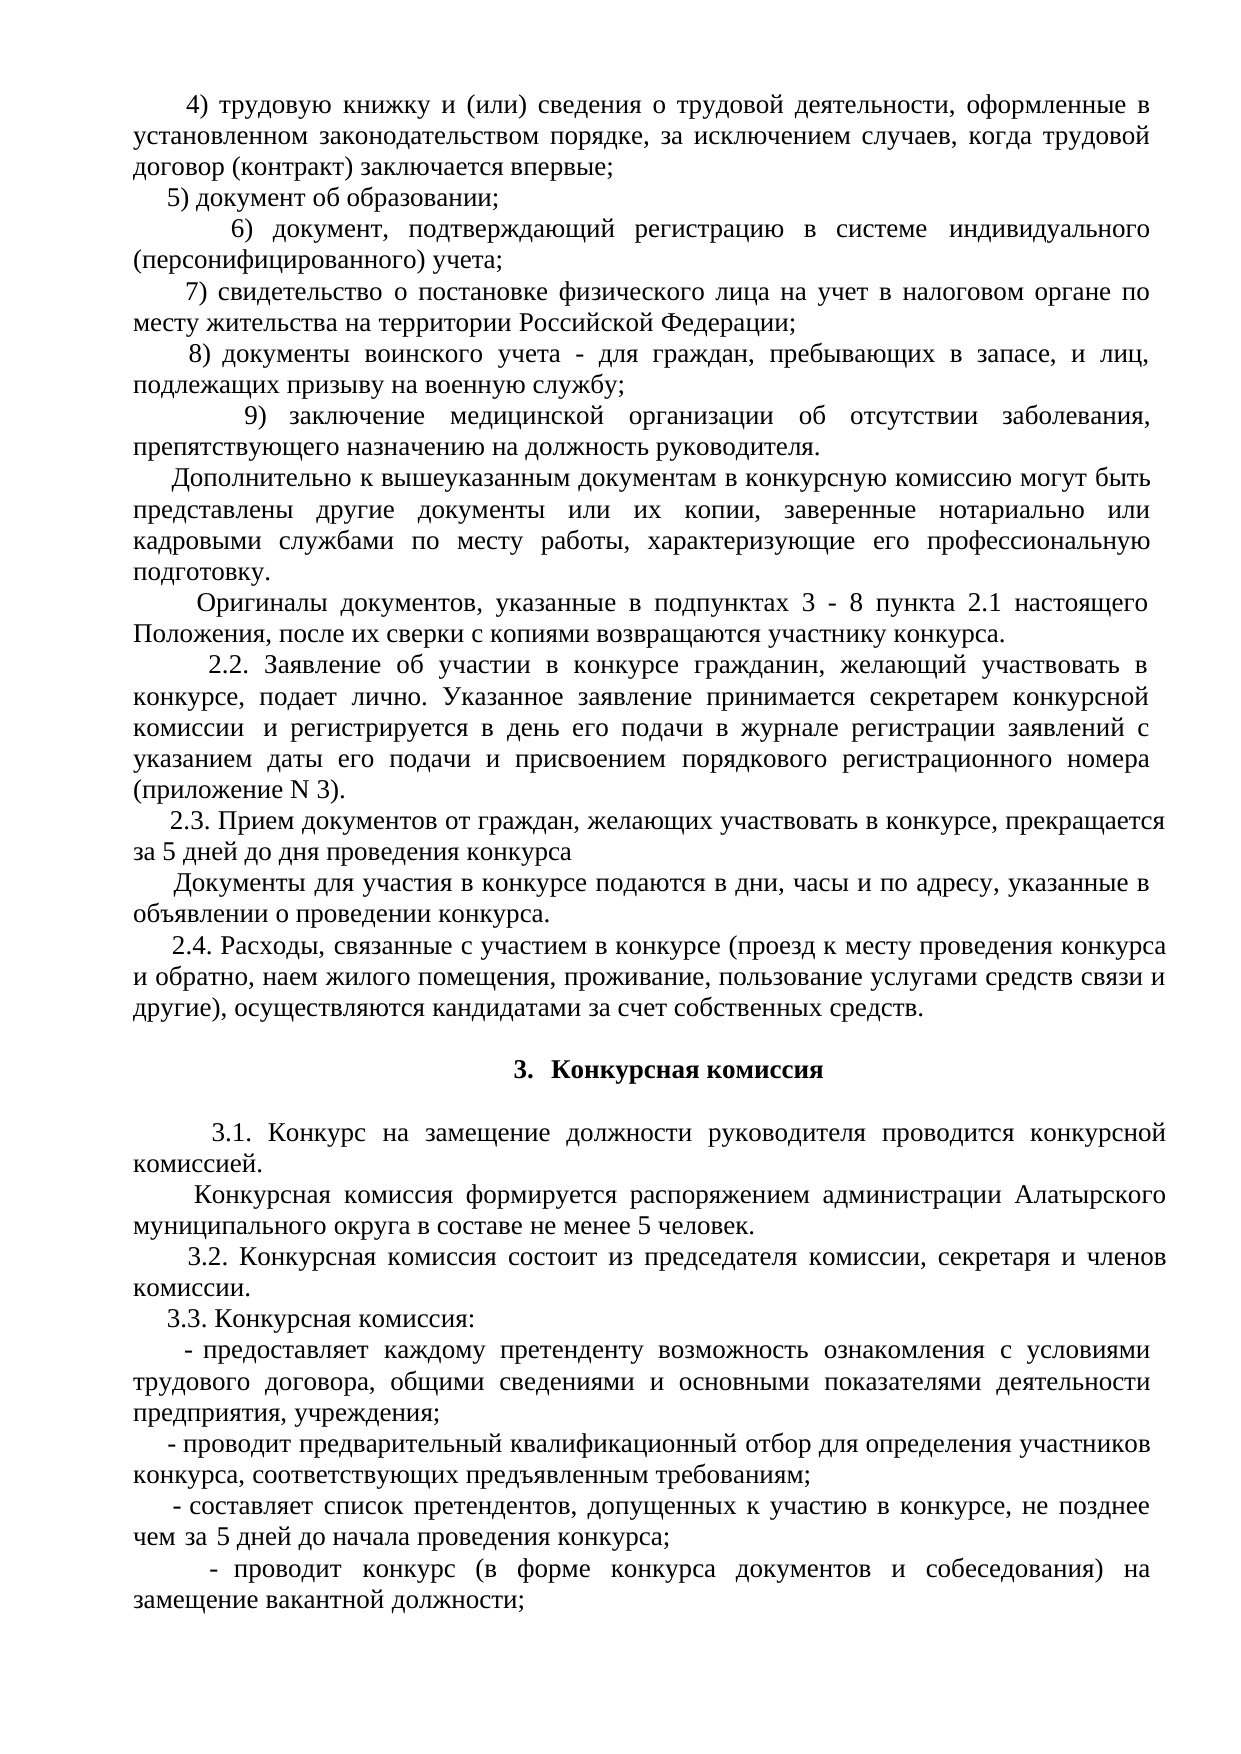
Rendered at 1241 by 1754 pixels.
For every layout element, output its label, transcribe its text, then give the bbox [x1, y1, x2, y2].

text 4) трудовую книжку и (или) сведения о трудовой деятельности, оформленные в установленном законодательством порядке, за исключением случаев, когда трудовой договор (контракт) заключается впервые; [133, 88, 1150, 181]
text 8) документы воинского учета - для граждан, пребывающих в запасе, и лиц, подлежащих призыву на военную службу; [133, 337, 1149, 399]
text - предоставляет каждому претенденту возможность ознакомления с условиями трудового договора, общими сведениями и основными показателями деятельности предприятия, учреждения; [133, 1334, 1151, 1427]
text Дополнительно к вышеуказанным документам в конкурсную комиссию могут быть представлены другие документы или их копии, заверенные нотариально или кадровыми службами по месту работы, характеризующие его профессиональную подготовку. [133, 462, 1151, 586]
text 3.1. Конкурс на замещение должности руководителя проводится конкурсной комиссией. [133, 1116, 1167, 1178]
text 7) свидетельство о постановке физического лица на учет в налоговом органе по месту жительства на территории Российской Федерации; [133, 275, 1150, 337]
text 3.3. Конкурсная комиссия: [133, 1302, 1167, 1334]
text Конкурсная комиссия формируется распоряжением администрации Алатырского муниципального округа в составе не менее 5 человек. [133, 1178, 1167, 1240]
text Оригиналы документов, указанные в подпунктах 3 - 8 пункта 2.1 настоящего Положения, после их сверки с копиями возвращаются участнику конкурса. [133, 586, 1150, 648]
text 2.3. Прием документов от граждан, желающих участвовать в конкурсе, прекращается за 5 дней до дня проведения конкурса [133, 804, 1167, 866]
text 5) документ об образовании; [133, 181, 1167, 212]
text 2.2. Заявление об участии в конкурсе гражданин, желающий участвовать в конкурсе, подает лично. Указанное заявление принимается секретарем конкурсной комиссии и регистрируется в день его подачи в журнале регистрации заявлений с указанием даты его подачи и присвоением порядкового регистрационного номера (приложение N 3). [133, 648, 1150, 804]
text - проводит предварительный квалификационный отбор для определения участников конкурса, соответствующих предъявленным требованиям; [133, 1427, 1151, 1489]
text Документы для участия в конкурсе подаются в дни, часы и по адресу, указанные в объявлении о проведении конкурса. [133, 866, 1150, 929]
text - составляет список претендентов, допущенных к участию в конкурсе, не позднее чем за 5 дней до начала проведения конкурса; [133, 1489, 1150, 1552]
text - проводит конкурс (в форме конкурса документов и собеседования) на замещение вакантной должности; [133, 1552, 1151, 1614]
text 2.4. Расходы, связанные с участием в конкурсе (проезд к месту проведения конкурса и обратно, наем жилого помещения, проживание, пользование услугами средств связи и другие), осуществляются кандидатами за счет собственных средств. [133, 929, 1167, 1022]
list Конкурсная комиссия [170, 1053, 1167, 1084]
text 9) заключение медицинской организации об отсутствии заболевания, препятствующего назначению на должность руководителя. [133, 399, 1151, 462]
text 6) документ, подтверждающий регистрацию в системе индивидуального (персонифицированного) учета; [133, 212, 1150, 275]
text 3.2. Конкурсная комиссия состоит из председателя комиссии, секретаря и членов комиссии. [133, 1240, 1167, 1302]
